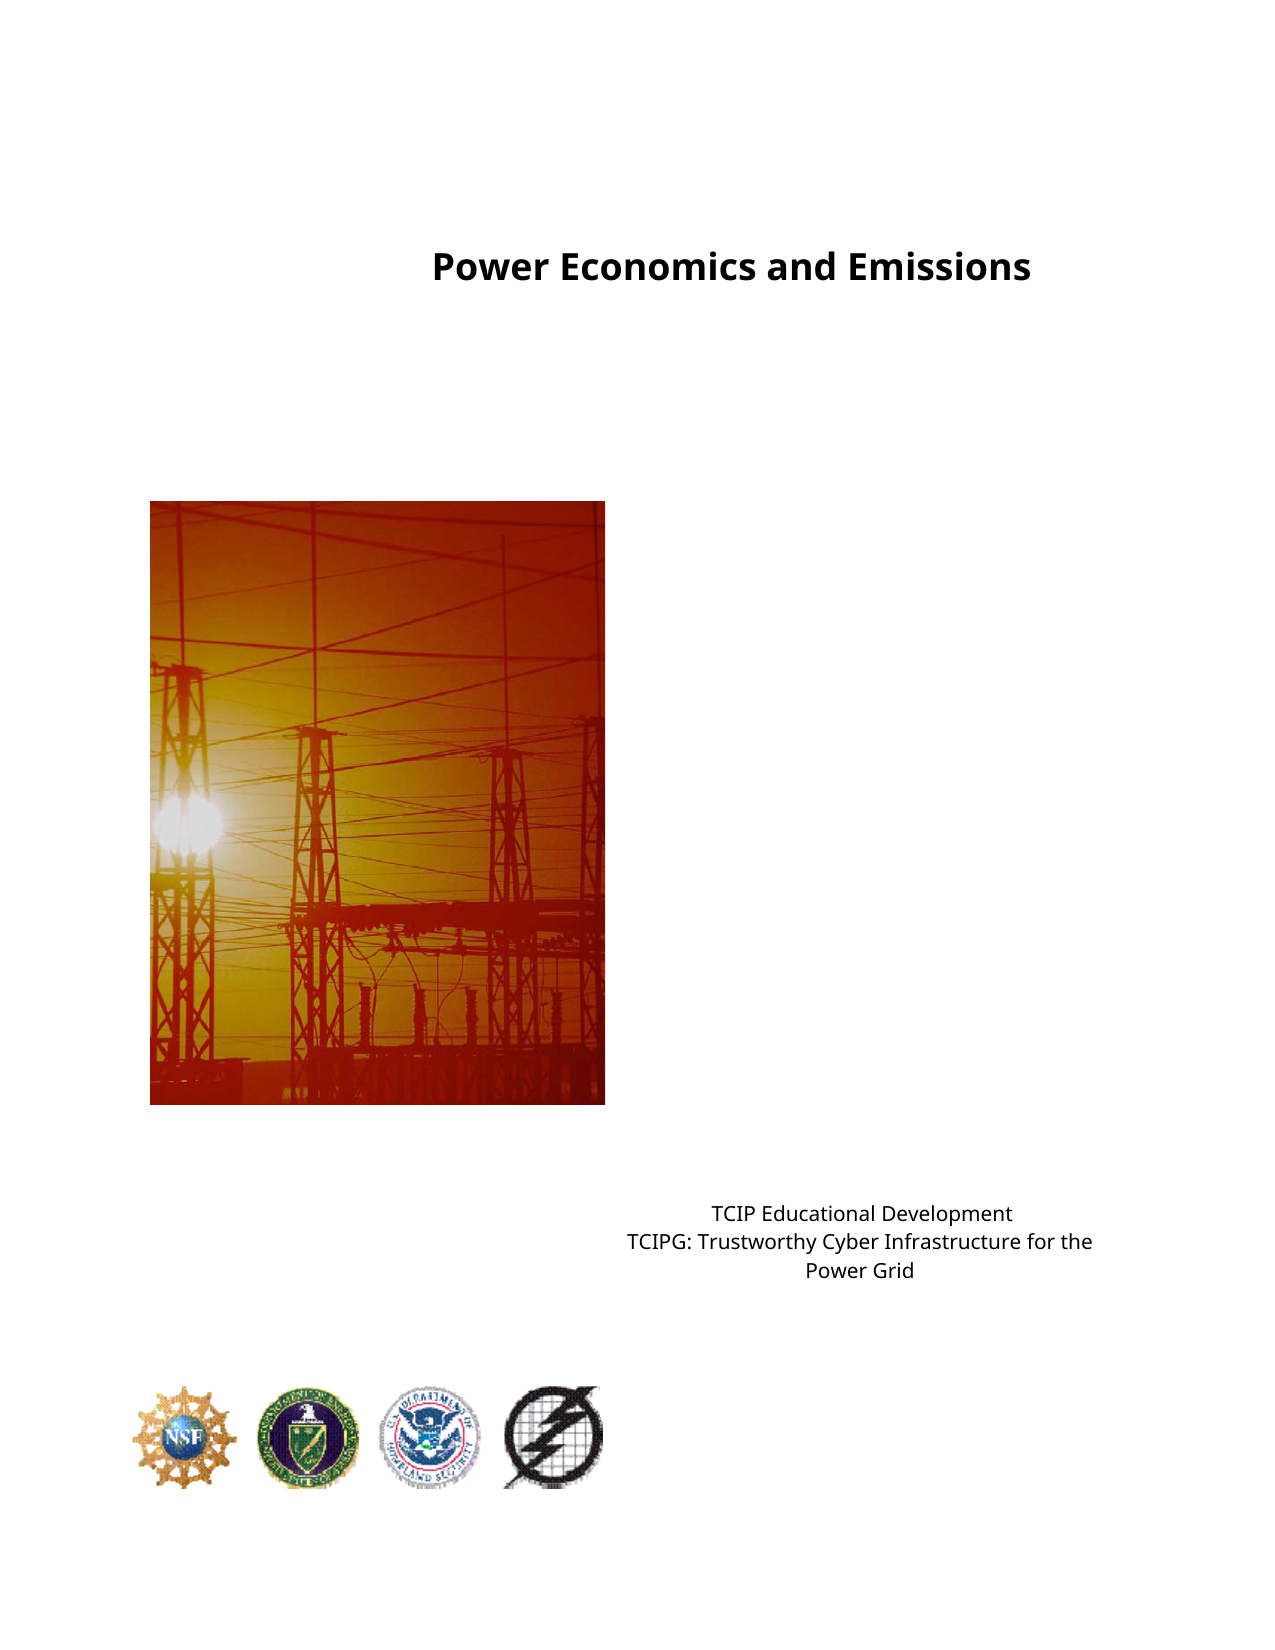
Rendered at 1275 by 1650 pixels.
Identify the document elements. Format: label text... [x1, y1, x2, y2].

picture [150, 501, 605, 1105]
text Power Economics and Emissions [431, 241, 1258, 292]
picture [131, 1386, 603, 1489]
text TCIPG: Trustworthy Cyber Infrastructure for the Power Grid [613, 1227, 1106, 1284]
text TCIP Educational Development [711, 1198, 1258, 1227]
